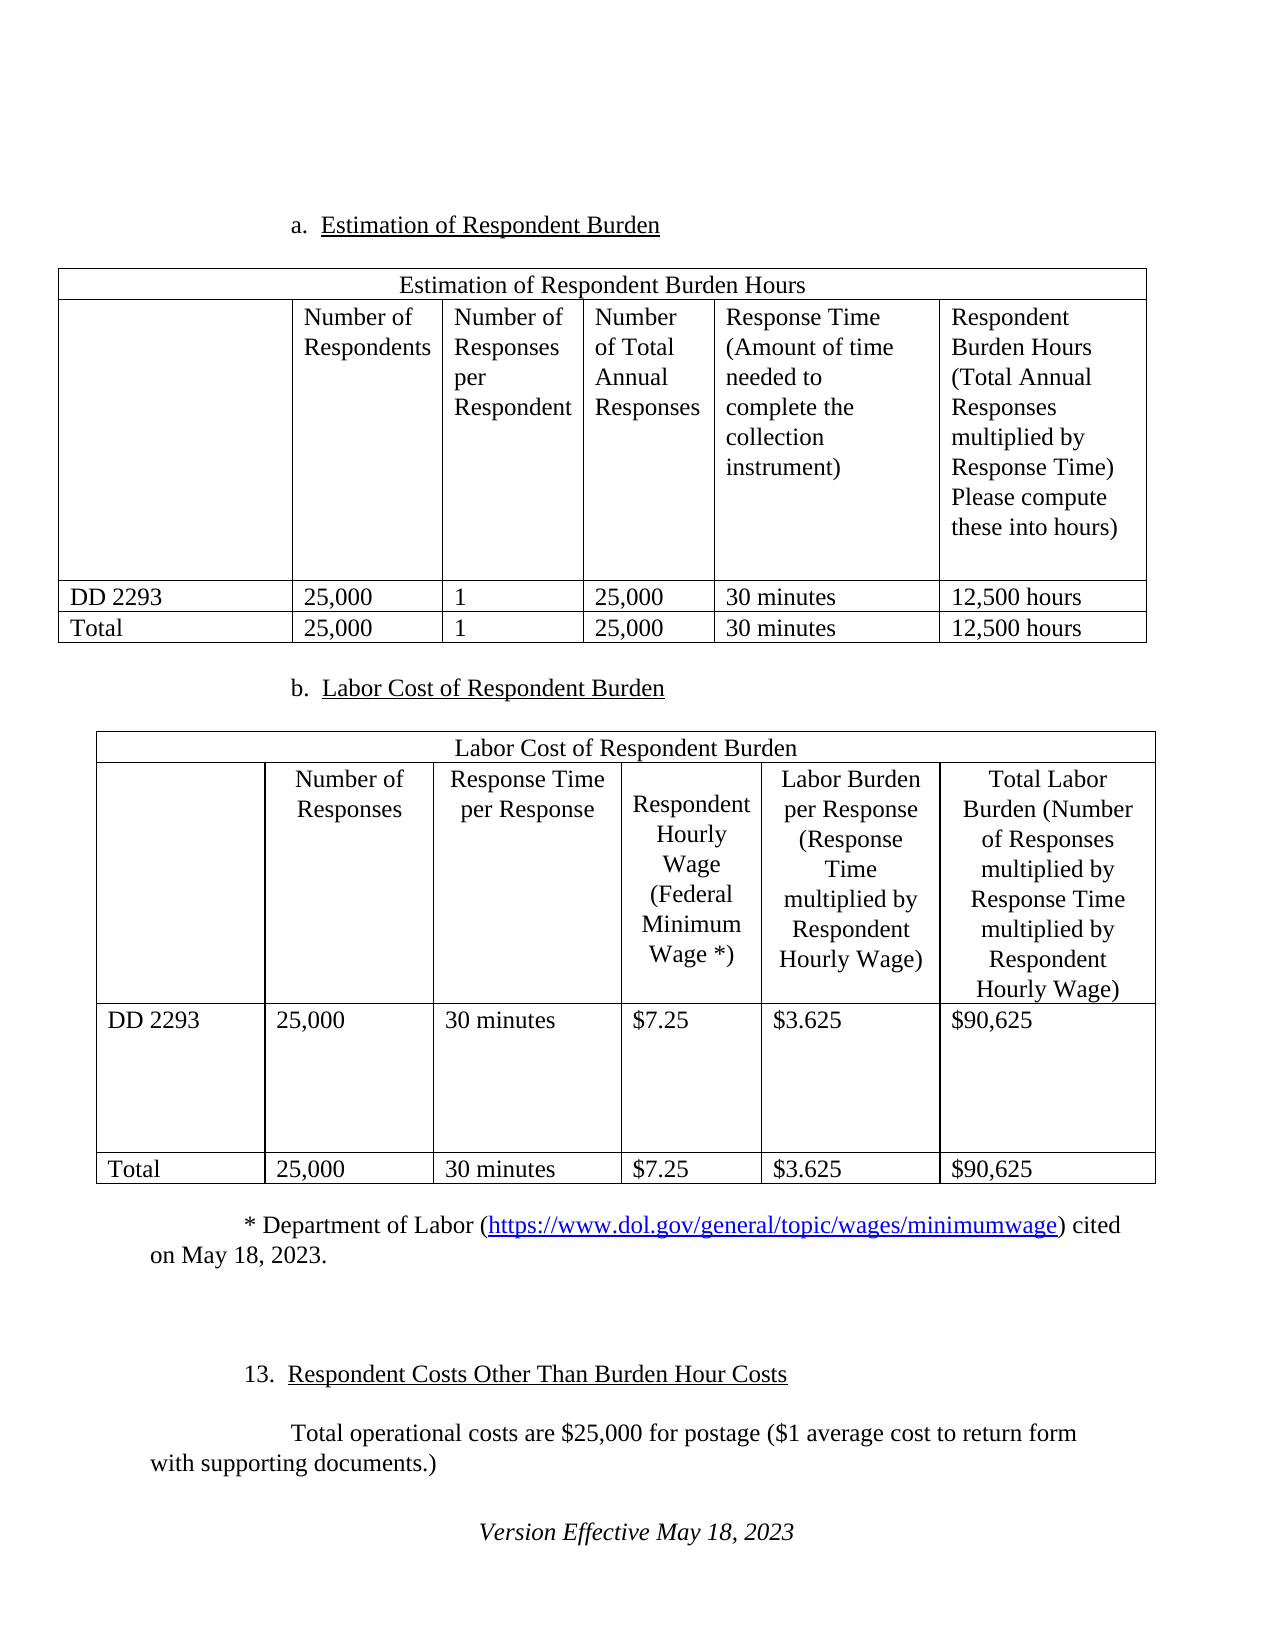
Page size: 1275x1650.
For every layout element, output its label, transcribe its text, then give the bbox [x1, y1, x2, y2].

table_cell Response Time per Response [434, 763, 621, 1003]
table_cell 30 minutes [434, 1153, 621, 1183]
table_cell 25,000 [266, 1004, 433, 1152]
table_cell $90,625 [941, 1004, 1155, 1152]
table_cell 1 [443, 581, 583, 611]
table_cell 25,000 [293, 612, 442, 642]
table_cell 30 minutes [715, 612, 939, 642]
table_cell 25,000 [584, 612, 714, 642]
table_cell $7.25 [622, 1004, 761, 1152]
table_cell 12,500 hours [940, 581, 1146, 611]
text * Department of Labor (https://www.dol.gov/general/topic/wages/minimumwage) cited on May 18, 2023. [150, 1209, 1125, 1269]
table_cell 25,000 [293, 581, 442, 611]
table_cell Total [59, 612, 292, 642]
table_cell [97, 763, 264, 1003]
table_cell 25,000 [584, 581, 714, 611]
table_cell Total [97, 1153, 264, 1183]
text Total operational costs are $25,000 for postage ($1 average cost to return form with supporting documents.) [150, 1417, 1125, 1477]
table_cell Response Time (Amount of time needed to complete the collection instrument) [715, 300, 939, 579]
table_cell Labor Burden per Response (Response Time multiplied by Respondent Hourly Wage) [762, 763, 939, 1003]
table_cell Number of Responses per Respondent [443, 300, 583, 579]
table_cell Number of Total Annual Responses [584, 300, 714, 579]
table_header Estimation of Respondent Burden Hours [59, 269, 1146, 299]
table_cell Total Labor Burden (Number of Responses multiplied by Response Time multiplied by Respondent Hourly Wage) [941, 763, 1155, 1003]
table_cell 30 minutes [715, 581, 939, 611]
table_cell $7.25 [622, 1153, 761, 1183]
table_cell Respondent Hourly Wage (Federal Minimum Wage *) [622, 763, 761, 1003]
table_cell 25,000 [266, 1153, 433, 1183]
table_cell Number of Respondents [293, 300, 442, 579]
table_cell DD 2293 [97, 1004, 264, 1152]
table_cell [59, 300, 292, 579]
table_cell 12,500 hours [940, 612, 1146, 642]
table_cell Number of Responses [266, 763, 433, 1003]
table_cell Respondent Burden Hours (Total Annual Responses multiplied by Response Time) Please compute these into hours) [940, 300, 1146, 579]
text a. Estimation of Respondent Burden [150, 209, 1125, 239]
table_cell $90,625 [941, 1153, 1155, 1183]
table_cell 1 [443, 612, 583, 642]
table_cell 30 minutes [434, 1004, 621, 1152]
table_cell $3.625 [762, 1153, 939, 1183]
table_cell $3.625 [762, 1004, 939, 1152]
table_header Labor Cost of Respondent Burden [97, 732, 1155, 762]
text 13. Respondent Costs Other Than Burden Hour Costs [150, 1357, 1125, 1387]
text b. Labor Cost of Respondent Burden [150, 672, 1125, 702]
table_cell DD 2293 [59, 581, 292, 611]
